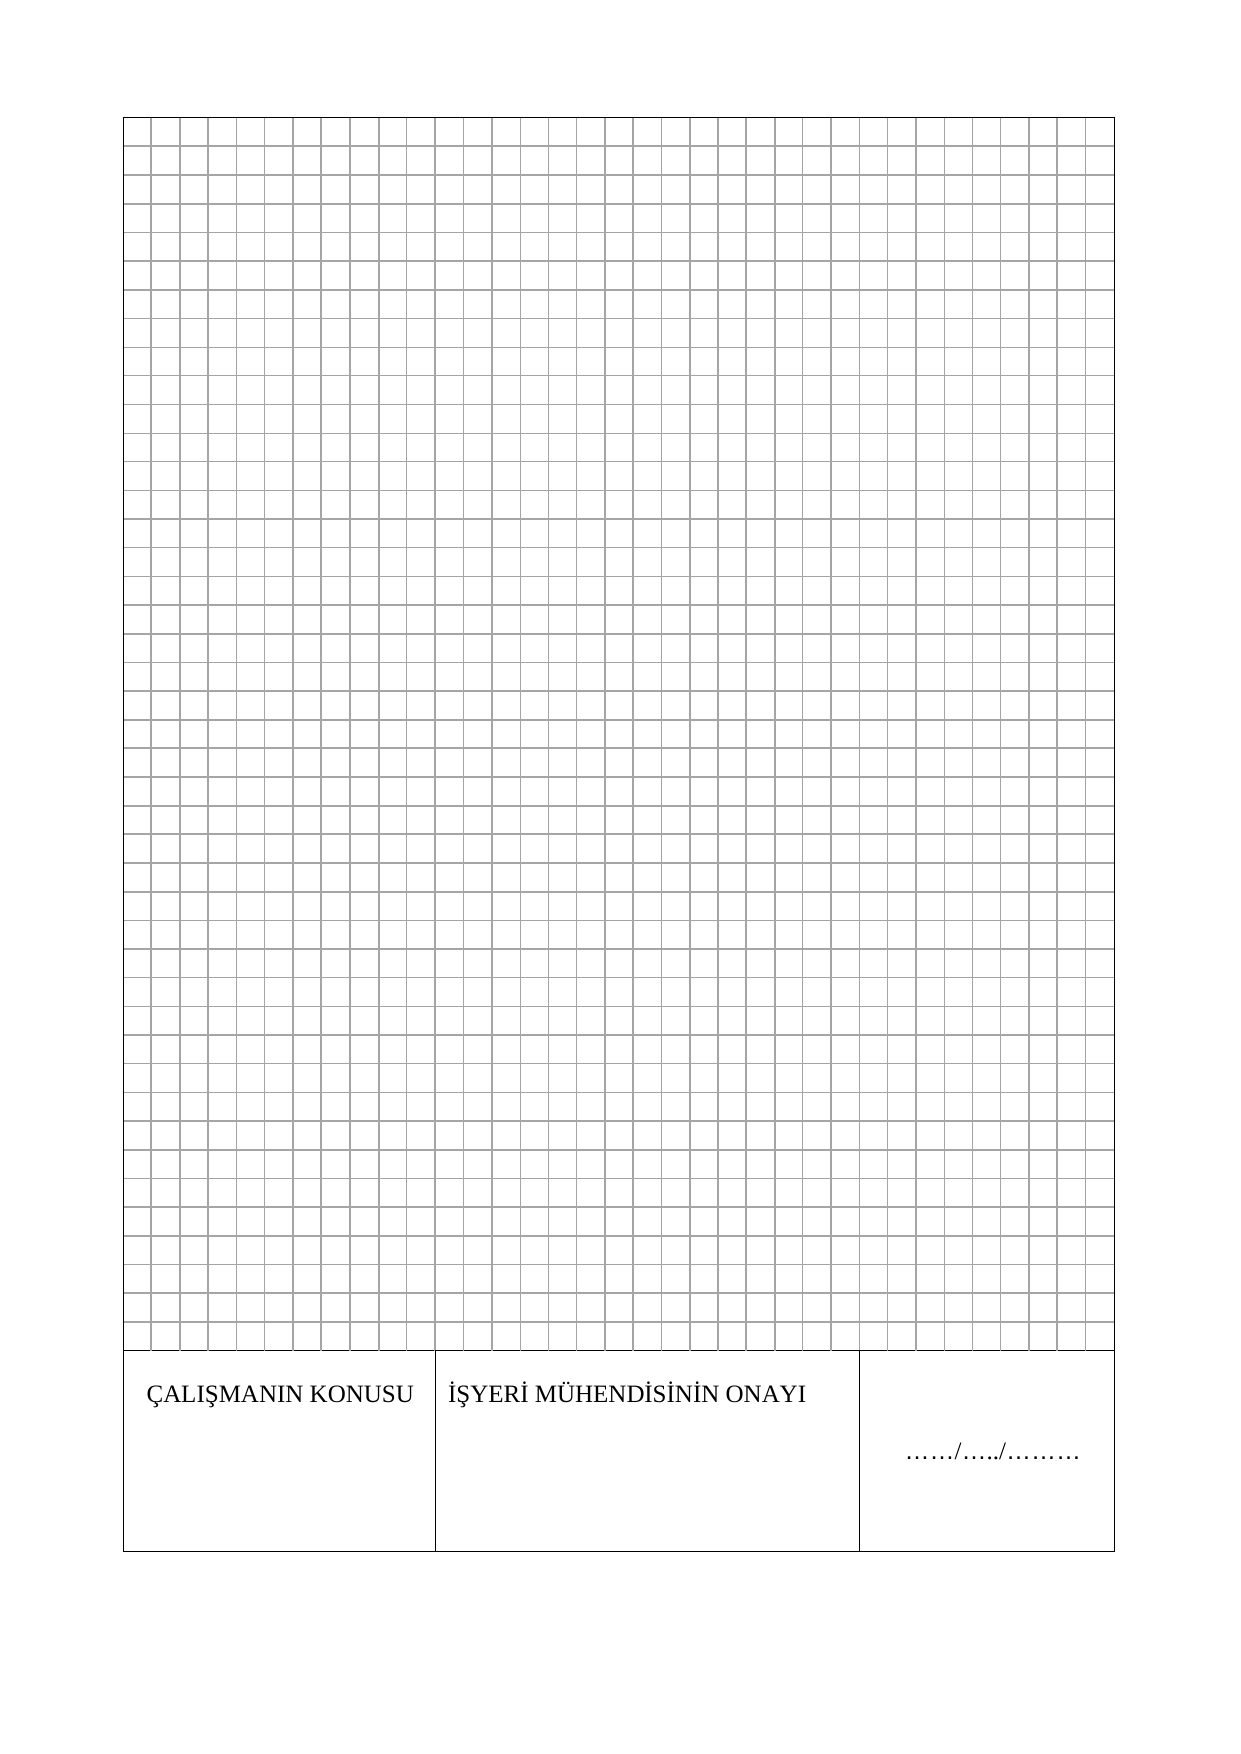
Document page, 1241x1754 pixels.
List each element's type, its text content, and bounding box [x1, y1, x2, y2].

table_cell [1001, 1208, 1028, 1235]
table_cell [719, 1208, 745, 1235]
table_cell [1030, 233, 1056, 260]
table_cell [549, 1237, 576, 1264]
table_cell [436, 434, 463, 461]
table_cell [691, 1179, 717, 1206]
table_cell [521, 548, 548, 576]
table_cell [1030, 807, 1056, 833]
table_cell [549, 577, 576, 604]
table_cell [945, 491, 972, 518]
table_cell [1030, 1237, 1056, 1264]
table_cell [351, 921, 378, 948]
table_cell [152, 233, 179, 260]
table_cell [917, 749, 944, 776]
table_cell [1086, 893, 1114, 919]
table_cell [1086, 176, 1114, 203]
table_cell [209, 606, 236, 633]
table_cell [832, 864, 859, 891]
table_cell [803, 1323, 830, 1349]
table_cell [209, 1294, 236, 1321]
table_cell [124, 921, 150, 948]
table_cell [662, 376, 689, 403]
table_cell [1086, 233, 1114, 260]
table_cell [209, 1265, 236, 1292]
table_cell [634, 864, 661, 891]
table_cell [436, 663, 463, 690]
table_cell [860, 921, 887, 948]
table_cell [521, 978, 548, 1006]
table_cell [493, 893, 520, 919]
table_cell [888, 1208, 915, 1235]
table_cell [407, 864, 434, 891]
table_cell [380, 548, 406, 576]
table_cell [351, 348, 378, 375]
table_cell [1058, 606, 1085, 633]
table_cell [322, 376, 349, 403]
table_cell [322, 778, 349, 805]
table_cell [322, 1064, 349, 1092]
table_cell [265, 1064, 292, 1092]
table_cell [181, 978, 207, 1006]
table_cell [719, 376, 745, 403]
table_cell [209, 491, 236, 518]
table_cell [124, 577, 150, 604]
table_cell [860, 893, 887, 919]
table_cell [1030, 1179, 1056, 1206]
table_cell [322, 1323, 349, 1349]
table_cell [860, 1265, 887, 1292]
table_cell [973, 176, 1000, 203]
table_cell [832, 1122, 859, 1149]
table_cell [691, 147, 717, 174]
table_cell [464, 1036, 491, 1063]
table_cell [860, 1007, 887, 1034]
table_cell [407, 319, 434, 346]
table_header [691, 118, 717, 145]
table_cell [634, 405, 661, 432]
table_cell [436, 749, 463, 776]
table_cell [691, 1208, 717, 1235]
table_cell [945, 749, 972, 776]
table_cell [407, 1179, 434, 1206]
table_cell [634, 1122, 661, 1149]
table_cell [294, 1237, 320, 1264]
table_cell [380, 749, 406, 776]
table_cell [351, 520, 378, 547]
table_cell [803, 577, 830, 604]
table_cell [124, 1237, 150, 1264]
table_cell [181, 1122, 207, 1149]
table_cell [1058, 1036, 1085, 1063]
table_cell [549, 1007, 576, 1034]
table_cell [917, 1007, 944, 1034]
table_cell [493, 520, 520, 547]
table_cell [407, 176, 434, 203]
table_cell [351, 1294, 378, 1321]
table_cell [888, 606, 915, 633]
table_cell [662, 692, 689, 719]
table_cell [776, 663, 802, 690]
table_cell [803, 1237, 830, 1264]
table_cell [719, 205, 745, 231]
table_cell [1030, 950, 1056, 977]
table_cell [1058, 778, 1085, 805]
table_cell [945, 921, 972, 948]
table_cell [493, 205, 520, 231]
table_cell [237, 893, 264, 919]
table_cell [719, 864, 745, 891]
table_cell [322, 1093, 349, 1120]
table_cell [719, 950, 745, 977]
table_cell [634, 1007, 661, 1034]
table_cell [1058, 262, 1085, 289]
table_cell [577, 749, 604, 776]
table_cell [634, 176, 661, 203]
table_cell [124, 548, 150, 576]
table_cell [577, 577, 604, 604]
table_cell [888, 807, 915, 833]
table_cell [606, 1294, 632, 1321]
table_cell [662, 1036, 689, 1063]
table_cell [747, 635, 774, 662]
table_cell [464, 1237, 491, 1264]
table_cell [351, 262, 378, 289]
table_cell [719, 1122, 745, 1149]
table_cell [917, 778, 944, 805]
table_cell [1086, 462, 1114, 489]
table_cell [747, 348, 774, 375]
table_cell [1030, 978, 1056, 1006]
table_cell [351, 893, 378, 919]
table_cell [549, 520, 576, 547]
table_cell [436, 1093, 463, 1120]
table_cell [945, 893, 972, 919]
table_cell [237, 778, 264, 805]
table_cell [776, 807, 802, 833]
table_cell [973, 577, 1000, 604]
table_cell [351, 864, 378, 891]
table_cell [436, 978, 463, 1006]
table_cell [973, 348, 1000, 375]
table_cell [294, 233, 320, 260]
table_cell [265, 692, 292, 719]
table_cell [917, 491, 944, 518]
table_cell [493, 778, 520, 805]
table_cell [1058, 577, 1085, 604]
table_cell [209, 262, 236, 289]
table_cell [860, 205, 887, 231]
table_cell [181, 1064, 207, 1092]
table_cell [237, 1179, 264, 1206]
table_cell [436, 893, 463, 919]
table_cell [577, 1294, 604, 1321]
table_cell [407, 663, 434, 690]
table_cell [634, 147, 661, 174]
table_cell [351, 233, 378, 260]
table_cell [691, 663, 717, 690]
table_cell [521, 721, 548, 747]
table_cell [662, 548, 689, 576]
table_cell [606, 893, 632, 919]
table_cell [181, 921, 207, 948]
table_cell [209, 835, 236, 862]
table_cell [237, 1208, 264, 1235]
table_cell [606, 1265, 632, 1292]
table_cell [380, 692, 406, 719]
table_cell [1030, 577, 1056, 604]
table_cell [237, 176, 264, 203]
table_cell [803, 1294, 830, 1321]
table_cell [860, 1151, 887, 1178]
table_cell [832, 721, 859, 747]
table_cell [549, 348, 576, 375]
table_cell [662, 577, 689, 604]
table_cell [634, 663, 661, 690]
table_cell [803, 864, 830, 891]
table_cell [719, 262, 745, 289]
table_cell [436, 491, 463, 518]
table_cell [464, 1265, 491, 1292]
table_cell [1001, 462, 1028, 489]
table_cell [124, 893, 150, 919]
table_cell [945, 291, 972, 317]
table_cell [521, 893, 548, 919]
table_cell [493, 1294, 520, 1321]
table_cell [634, 978, 661, 1006]
table_cell [464, 548, 491, 576]
table_cell [380, 835, 406, 862]
table_cell [606, 262, 632, 289]
table_cell [917, 1151, 944, 1178]
table_cell [917, 1265, 944, 1292]
table_cell [237, 205, 264, 231]
table_cell [322, 1122, 349, 1149]
table_cell [521, 1237, 548, 1264]
table_cell [294, 921, 320, 948]
table_cell [549, 1208, 576, 1235]
table_cell [322, 520, 349, 547]
table_cell [606, 1179, 632, 1206]
table_cell [860, 1093, 887, 1120]
table_cell [237, 1007, 264, 1034]
table_cell [152, 376, 179, 403]
table_cell [662, 749, 689, 776]
table_cell [888, 950, 915, 977]
table_cell [776, 319, 802, 346]
table_cell [577, 405, 604, 432]
table_cell [1030, 434, 1056, 461]
table_cell [209, 348, 236, 375]
table_cell [549, 778, 576, 805]
table_cell [606, 721, 632, 747]
table_header [493, 118, 520, 145]
table_cell [407, 1294, 434, 1321]
table_cell [860, 807, 887, 833]
table_cell [776, 405, 802, 432]
table_cell [1058, 348, 1085, 375]
table_cell [662, 405, 689, 432]
table_cell [945, 1265, 972, 1292]
table_cell [662, 319, 689, 346]
table_cell [691, 835, 717, 862]
table_cell [719, 434, 745, 461]
table_cell [945, 692, 972, 719]
table_cell [380, 319, 406, 346]
table_cell [181, 606, 207, 633]
table_cell [237, 577, 264, 604]
table_cell [776, 462, 802, 489]
table_cell [917, 893, 944, 919]
table_cell [124, 319, 150, 346]
table_cell [606, 1323, 632, 1349]
table_cell [945, 1179, 972, 1206]
table_cell [606, 548, 632, 576]
table_cell [973, 606, 1000, 633]
table_cell [860, 663, 887, 690]
table_cell [1058, 405, 1085, 432]
table_cell [436, 1237, 463, 1264]
table_cell [832, 692, 859, 719]
table_cell [691, 1151, 717, 1178]
table_cell [973, 663, 1000, 690]
table_cell [294, 262, 320, 289]
table_cell [577, 950, 604, 977]
table_cell [776, 548, 802, 576]
table_cell [747, 520, 774, 547]
table_cell [493, 1179, 520, 1206]
table_cell [237, 663, 264, 690]
table_cell [747, 1179, 774, 1206]
table_cell [832, 835, 859, 862]
table_cell [832, 1323, 859, 1349]
table_cell [832, 491, 859, 518]
table_cell [719, 663, 745, 690]
table_cell [634, 577, 661, 604]
table_cell [1001, 1064, 1028, 1092]
table_cell [152, 1036, 179, 1063]
table_cell [521, 921, 548, 948]
table_cell [464, 835, 491, 862]
table_cell [577, 978, 604, 1006]
table_cell [662, 893, 689, 919]
table_header [322, 118, 349, 145]
table_cell [832, 749, 859, 776]
table_cell [521, 1093, 548, 1120]
table_cell [1030, 376, 1056, 403]
table_cell [917, 462, 944, 489]
table_cell [662, 1093, 689, 1120]
table_cell [181, 807, 207, 833]
table_cell [776, 1151, 802, 1178]
table_cell [521, 491, 548, 518]
table_cell [351, 548, 378, 576]
table_cell [888, 520, 915, 547]
table_cell [407, 577, 434, 604]
table_cell [691, 462, 717, 489]
table_cell [407, 1151, 434, 1178]
table_cell [747, 291, 774, 317]
table_cell [803, 291, 830, 317]
table_cell [747, 1036, 774, 1063]
table_header [747, 118, 774, 145]
table_cell [945, 950, 972, 977]
table_cell [436, 205, 463, 231]
table_cell [407, 405, 434, 432]
table_cell [803, 233, 830, 260]
table_cell [124, 1122, 150, 1149]
table_cell [464, 205, 491, 231]
table_cell [747, 548, 774, 576]
table_cell [973, 1294, 1000, 1321]
table_cell [521, 864, 548, 891]
table_cell [1030, 1036, 1056, 1063]
table_cell [719, 1007, 745, 1034]
table_cell [973, 978, 1000, 1006]
table_cell [322, 348, 349, 375]
table_cell [521, 1208, 548, 1235]
table_cell [719, 147, 745, 174]
table_cell [380, 1064, 406, 1092]
table_cell [521, 405, 548, 432]
table_cell [351, 835, 378, 862]
table_cell [634, 835, 661, 862]
table_cell [606, 291, 632, 317]
table_cell [888, 1122, 915, 1149]
table_cell [351, 807, 378, 833]
table_cell [294, 864, 320, 891]
table_cell [380, 663, 406, 690]
table_cell [803, 348, 830, 375]
table_cell [265, 319, 292, 346]
table_cell [152, 1323, 179, 1349]
table_cell [776, 893, 802, 919]
table_cell [860, 778, 887, 805]
table_cell [209, 950, 236, 977]
table_cell [209, 807, 236, 833]
table_cell [237, 692, 264, 719]
table_cell [152, 147, 179, 174]
table_cell [973, 893, 1000, 919]
table_cell [521, 749, 548, 776]
table_cell [662, 864, 689, 891]
table_cell [265, 921, 292, 948]
table_cell [209, 205, 236, 231]
table_cell [351, 1007, 378, 1034]
table_cell [577, 1036, 604, 1063]
table_cell [1058, 1265, 1085, 1292]
table_cell [888, 835, 915, 862]
table_cell [917, 835, 944, 862]
table_cell [917, 1093, 944, 1120]
table_cell [351, 635, 378, 662]
table_cell [265, 548, 292, 576]
table_header [917, 118, 944, 145]
table_cell [464, 1179, 491, 1206]
table_cell [1001, 233, 1028, 260]
table_cell [662, 1323, 689, 1349]
table_cell [493, 1036, 520, 1063]
table_cell [803, 835, 830, 862]
table_cell [1001, 807, 1028, 833]
table_cell [294, 348, 320, 375]
table_cell [209, 721, 236, 747]
table_cell [832, 1294, 859, 1321]
table_cell [634, 921, 661, 948]
table_cell [152, 807, 179, 833]
table_cell [181, 1007, 207, 1034]
table_cell [776, 978, 802, 1006]
table_cell [662, 491, 689, 518]
table_cell [322, 835, 349, 862]
table_cell [237, 520, 264, 547]
table_cell [407, 692, 434, 719]
table_cell [1086, 548, 1114, 576]
table_cell [719, 921, 745, 948]
table_cell [294, 1064, 320, 1092]
table_cell [662, 176, 689, 203]
table_cell [945, 520, 972, 547]
table_cell [549, 1093, 576, 1120]
table_cell [464, 864, 491, 891]
table_cell [294, 176, 320, 203]
table_cell [436, 1323, 463, 1349]
table_cell [237, 434, 264, 461]
table_cell [803, 1122, 830, 1149]
table_cell [860, 462, 887, 489]
table_cell [832, 291, 859, 317]
table_cell [265, 749, 292, 776]
table_cell [265, 1237, 292, 1264]
table_cell [662, 462, 689, 489]
table_cell [265, 1208, 292, 1235]
table_cell [464, 520, 491, 547]
table_cell [1001, 376, 1028, 403]
table_cell [265, 864, 292, 891]
table_cell [322, 1237, 349, 1264]
table_cell [436, 1179, 463, 1206]
table_cell [209, 548, 236, 576]
table_cell [888, 348, 915, 375]
table_cell [888, 1064, 915, 1092]
table_cell [265, 1294, 292, 1321]
table_cell [662, 1294, 689, 1321]
table_cell [606, 1237, 632, 1264]
table_cell [322, 1294, 349, 1321]
table_cell [436, 921, 463, 948]
table_cell [747, 978, 774, 1006]
table_cell [1030, 921, 1056, 948]
table_cell [917, 721, 944, 747]
table_cell [691, 1323, 717, 1349]
table_cell [860, 635, 887, 662]
table_cell [973, 635, 1000, 662]
table_cell [917, 1064, 944, 1092]
table_cell [294, 205, 320, 231]
table_cell [691, 548, 717, 576]
table_cell [209, 749, 236, 776]
table_header [237, 118, 264, 145]
table_cell [265, 663, 292, 690]
table_cell [606, 778, 632, 805]
table_cell [380, 807, 406, 833]
table_cell [832, 376, 859, 403]
table_cell [832, 1093, 859, 1120]
table_cell [351, 577, 378, 604]
table_cell [747, 1064, 774, 1092]
table_cell [634, 1237, 661, 1264]
table_cell [152, 721, 179, 747]
table_cell [945, 577, 972, 604]
table_cell [209, 1208, 236, 1235]
table_cell [436, 835, 463, 862]
table_cell [719, 1093, 745, 1120]
table_cell [124, 1265, 150, 1292]
table_cell [917, 348, 944, 375]
table_cell [1030, 1064, 1056, 1092]
table_cell [1058, 520, 1085, 547]
table_cell [152, 291, 179, 317]
table_cell [209, 577, 236, 604]
table_cell [124, 721, 150, 747]
table_cell [1058, 176, 1085, 203]
table_cell [973, 548, 1000, 576]
table_cell [945, 835, 972, 862]
table_cell [719, 1151, 745, 1178]
table_cell [1001, 520, 1028, 547]
table_cell [803, 1007, 830, 1034]
table_cell [237, 807, 264, 833]
table_cell [691, 1294, 717, 1321]
table_cell [322, 291, 349, 317]
table_cell [237, 835, 264, 862]
table_cell [917, 520, 944, 547]
table_cell [493, 319, 520, 346]
table_cell [776, 1179, 802, 1206]
table_cell [776, 1294, 802, 1321]
table_cell [521, 577, 548, 604]
table_cell [464, 978, 491, 1006]
table_cell [549, 606, 576, 633]
table_cell [803, 176, 830, 203]
table_cell [888, 1093, 915, 1120]
table_cell [776, 1064, 802, 1092]
table_cell [294, 1036, 320, 1063]
table_cell [917, 434, 944, 461]
table_cell [860, 548, 887, 576]
table_cell [1001, 921, 1028, 948]
table_cell [803, 778, 830, 805]
table_cell [209, 1179, 236, 1206]
table_cell [917, 147, 944, 174]
table_cell [747, 376, 774, 403]
table_cell [294, 692, 320, 719]
table_cell [888, 749, 915, 776]
table_cell [209, 1237, 236, 1264]
table_cell [521, 807, 548, 833]
table_cell [1001, 291, 1028, 317]
table_cell [662, 1265, 689, 1292]
table_cell [719, 1064, 745, 1092]
table_header [124, 118, 150, 145]
table_cell [493, 749, 520, 776]
table_cell [493, 291, 520, 317]
table_cell [1086, 1064, 1114, 1092]
table_cell [493, 577, 520, 604]
table_cell [803, 205, 830, 231]
table_cell [294, 520, 320, 547]
table_cell [776, 835, 802, 862]
table_cell [776, 491, 802, 518]
table_cell [803, 749, 830, 776]
table_cell [407, 1064, 434, 1092]
table_cell [776, 348, 802, 375]
table_cell [464, 807, 491, 833]
table_cell [152, 205, 179, 231]
table_cell [152, 1122, 179, 1149]
table_cell [662, 233, 689, 260]
table_header [209, 118, 236, 145]
table_cell [691, 262, 717, 289]
table_cell [662, 348, 689, 375]
table_cell [803, 1064, 830, 1092]
table_header [662, 118, 689, 145]
table_header [436, 118, 463, 145]
table_cell [464, 577, 491, 604]
table_cell [747, 491, 774, 518]
table_cell [577, 921, 604, 948]
table_cell [464, 778, 491, 805]
table_cell [493, 405, 520, 432]
table_cell [945, 1237, 972, 1264]
table_cell [181, 1179, 207, 1206]
table_header [181, 118, 207, 145]
table_cell [380, 434, 406, 461]
table_cell [407, 606, 434, 633]
table_cell [322, 807, 349, 833]
table_cell [1001, 1294, 1028, 1321]
table_cell [265, 635, 292, 662]
table_cell [322, 749, 349, 776]
table_cell [237, 1265, 264, 1292]
table_cell [776, 147, 802, 174]
table_cell [606, 147, 632, 174]
table_cell [691, 205, 717, 231]
table_cell [152, 778, 179, 805]
table_cell [380, 893, 406, 919]
table_cell [294, 663, 320, 690]
table_cell [973, 319, 1000, 346]
table_cell [549, 950, 576, 977]
table_cell [265, 176, 292, 203]
table_cell [521, 1007, 548, 1034]
table_cell [691, 376, 717, 403]
table_cell [351, 405, 378, 432]
table_cell [719, 348, 745, 375]
table_cell [436, 147, 463, 174]
table_cell [1030, 291, 1056, 317]
table_cell [181, 663, 207, 690]
table_cell [691, 950, 717, 977]
table_cell [124, 462, 150, 489]
table_header [606, 118, 632, 145]
table_cell [209, 291, 236, 317]
table_cell [776, 376, 802, 403]
table_cell [1001, 1122, 1028, 1149]
table_cell [691, 348, 717, 375]
table_cell [436, 405, 463, 432]
table_cell [888, 462, 915, 489]
table_cell [265, 376, 292, 403]
table_cell [152, 491, 179, 518]
table_cell [606, 635, 632, 662]
table_cell [380, 1122, 406, 1149]
table_cell [719, 319, 745, 346]
table_cell [464, 291, 491, 317]
table_cell [747, 1208, 774, 1235]
table_cell [1030, 262, 1056, 289]
table_cell [860, 1179, 887, 1206]
table_cell [322, 233, 349, 260]
table_cell [606, 950, 632, 977]
table_cell [606, 1208, 632, 1235]
table_cell [832, 233, 859, 260]
table_cell [380, 233, 406, 260]
table_cell [436, 864, 463, 891]
table_header [803, 118, 830, 145]
table_cell [464, 1122, 491, 1149]
table_cell [265, 978, 292, 1006]
table_cell [124, 864, 150, 891]
table_cell [152, 1179, 179, 1206]
table_cell [521, 262, 548, 289]
table_cell [181, 491, 207, 518]
table_cell [237, 233, 264, 260]
table_cell [322, 950, 349, 977]
table_cell [464, 950, 491, 977]
table_cell [634, 1064, 661, 1092]
table_cell [493, 950, 520, 977]
table_cell [1058, 233, 1085, 260]
table_cell [124, 262, 150, 289]
table_cell [776, 692, 802, 719]
table_cell [832, 950, 859, 977]
table_cell [294, 376, 320, 403]
table_cell [181, 262, 207, 289]
table_cell [606, 1122, 632, 1149]
table_cell [860, 950, 887, 977]
table_cell [124, 635, 150, 662]
table_cell [209, 1323, 236, 1349]
table_cell [1001, 1007, 1028, 1034]
table_cell [973, 376, 1000, 403]
table_cell [322, 635, 349, 662]
table_cell [691, 921, 717, 948]
table_cell [691, 577, 717, 604]
table_cell [747, 1265, 774, 1292]
table_cell [973, 692, 1000, 719]
table_cell [407, 291, 434, 317]
table_cell [493, 1265, 520, 1292]
table_cell [380, 950, 406, 977]
table_cell [634, 1036, 661, 1063]
table_cell [1001, 893, 1028, 919]
table_cell [152, 606, 179, 633]
table_cell [1086, 635, 1114, 662]
table_cell [832, 147, 859, 174]
table_cell [832, 205, 859, 231]
table_cell [549, 1036, 576, 1063]
table_cell [351, 1036, 378, 1063]
table_cell [776, 606, 802, 633]
table_cell [464, 319, 491, 346]
table_cell [606, 663, 632, 690]
table_cell [577, 376, 604, 403]
table_cell [803, 1265, 830, 1292]
table_cell [917, 807, 944, 833]
table_cell [436, 635, 463, 662]
table_cell [832, 1179, 859, 1206]
table_cell [380, 864, 406, 891]
table_cell [945, 606, 972, 633]
table_cell [634, 1265, 661, 1292]
table_cell [973, 1007, 1000, 1034]
table_cell [464, 376, 491, 403]
table_cell [945, 1294, 972, 1321]
table_cell [606, 348, 632, 375]
table_header [973, 118, 1000, 145]
table_cell [294, 1294, 320, 1321]
table_cell [521, 950, 548, 977]
table_cell [521, 233, 548, 260]
table_cell [1086, 1237, 1114, 1264]
table_cell [294, 1323, 320, 1349]
table_cell [1058, 1208, 1085, 1235]
table_cell [634, 606, 661, 633]
table_cell [1058, 692, 1085, 719]
table_cell [606, 749, 632, 776]
table_cell [181, 291, 207, 317]
table_cell [945, 233, 972, 260]
table_cell [776, 1007, 802, 1034]
table_cell [747, 893, 774, 919]
table_cell [1030, 864, 1056, 891]
table_cell [322, 405, 349, 432]
table_cell [322, 548, 349, 576]
table_cell [606, 520, 632, 547]
table_cell [493, 663, 520, 690]
table_cell [662, 262, 689, 289]
table_cell [1058, 663, 1085, 690]
table_cell [917, 291, 944, 317]
table_cell [152, 692, 179, 719]
table_cell [181, 319, 207, 346]
table_cell [832, 1208, 859, 1235]
table_cell [1058, 950, 1085, 977]
table_cell [209, 520, 236, 547]
table_cell [294, 291, 320, 317]
table_cell [1058, 1064, 1085, 1092]
table_cell [634, 262, 661, 289]
table_cell [888, 1265, 915, 1292]
table_cell [860, 1208, 887, 1235]
table_cell [776, 520, 802, 547]
table_cell [521, 1122, 548, 1149]
table_cell [634, 692, 661, 719]
table_cell [1086, 1208, 1114, 1235]
table_cell [634, 462, 661, 489]
table_cell [521, 606, 548, 633]
table_cell [719, 1265, 745, 1292]
table_cell [606, 462, 632, 489]
table_cell [917, 577, 944, 604]
table_cell [662, 1007, 689, 1034]
table_cell [973, 1265, 1000, 1292]
table_cell [152, 577, 179, 604]
table_cell [719, 1323, 745, 1349]
table_cell [1030, 176, 1056, 203]
table_cell [237, 262, 264, 289]
table_cell [1001, 778, 1028, 805]
table_cell [464, 1064, 491, 1092]
table_cell [436, 692, 463, 719]
table_cell [803, 405, 830, 432]
table_cell [691, 721, 717, 747]
table_cell [436, 1294, 463, 1321]
table_cell [436, 319, 463, 346]
table_cell [464, 1151, 491, 1178]
table_cell [493, 692, 520, 719]
table_cell [747, 692, 774, 719]
table_cell [888, 577, 915, 604]
table_cell [294, 835, 320, 862]
table_cell [803, 663, 830, 690]
table_cell [860, 692, 887, 719]
table_cell [917, 319, 944, 346]
table_cell [152, 348, 179, 375]
table_cell [209, 405, 236, 432]
table_cell [803, 520, 830, 547]
table_cell [1086, 921, 1114, 948]
table_cell [265, 1093, 292, 1120]
table_cell [181, 376, 207, 403]
table_cell [407, 921, 434, 948]
table_cell [1030, 1007, 1056, 1034]
table_cell [1058, 1093, 1085, 1120]
table_cell [209, 635, 236, 662]
table_cell [1001, 635, 1028, 662]
table_cell [917, 606, 944, 633]
table_cell [407, 462, 434, 489]
table_cell [124, 692, 150, 719]
table_cell [407, 205, 434, 231]
table_cell [124, 835, 150, 862]
table_cell [209, 1122, 236, 1149]
table_cell [803, 692, 830, 719]
table_cell [521, 835, 548, 862]
table_cell [888, 319, 915, 346]
table_cell [549, 1122, 576, 1149]
table_cell [549, 319, 576, 346]
table_cell [691, 176, 717, 203]
table_cell [1086, 348, 1114, 375]
table_cell [124, 147, 150, 174]
table_cell [1086, 950, 1114, 977]
table_cell [493, 606, 520, 633]
table_cell [407, 1237, 434, 1264]
table_cell [152, 319, 179, 346]
table_cell [747, 864, 774, 891]
table_cell [407, 520, 434, 547]
table_cell [577, 606, 604, 633]
table_cell [380, 635, 406, 662]
table_cell [1030, 635, 1056, 662]
table_cell [407, 1036, 434, 1063]
table_cell [351, 749, 378, 776]
table_cell [747, 1122, 774, 1149]
table_cell [662, 1179, 689, 1206]
table_cell [124, 348, 150, 375]
table_cell [549, 291, 576, 317]
table_cell [747, 1007, 774, 1034]
table_cell [322, 147, 349, 174]
table_cell [380, 405, 406, 432]
table_cell [888, 778, 915, 805]
table_cell [322, 1265, 349, 1292]
table_cell [1001, 1093, 1028, 1120]
table_cell [1001, 262, 1028, 289]
table_cell [832, 663, 859, 690]
table_cell [265, 205, 292, 231]
table_cell [662, 1208, 689, 1235]
table_cell [945, 1093, 972, 1120]
table_cell [832, 893, 859, 919]
table_cell [407, 635, 434, 662]
table_cell [973, 291, 1000, 317]
table_cell [436, 1208, 463, 1235]
table_cell [493, 1237, 520, 1264]
table_cell [888, 864, 915, 891]
table_cell [662, 950, 689, 977]
table_cell [124, 950, 150, 977]
table_cell [209, 864, 236, 891]
table_cell [493, 1208, 520, 1235]
table_cell [634, 520, 661, 547]
table_cell [1030, 462, 1056, 489]
table_cell [237, 1323, 264, 1349]
table_cell [691, 807, 717, 833]
table_cell [888, 491, 915, 518]
table_cell [1001, 577, 1028, 604]
table_cell [237, 1151, 264, 1178]
table_cell [747, 577, 774, 604]
table_cell [606, 1064, 632, 1092]
table_cell [521, 1323, 548, 1349]
table_cell [1030, 1208, 1056, 1235]
table_cell [945, 1036, 972, 1063]
table_cell [973, 749, 1000, 776]
table_cell [181, 434, 207, 461]
table_cell [351, 147, 378, 174]
table_cell [1086, 405, 1114, 432]
table_cell [973, 721, 1000, 747]
table_cell [407, 1122, 434, 1149]
table_cell [294, 635, 320, 662]
table_header [294, 118, 320, 145]
table_cell [973, 520, 1000, 547]
table_cell [577, 520, 604, 547]
table_cell [973, 262, 1000, 289]
table_cell [606, 205, 632, 231]
table_cell [832, 1151, 859, 1178]
table_cell [1058, 864, 1085, 891]
table_cell [237, 921, 264, 948]
table_cell [407, 835, 434, 862]
table_cell [1001, 692, 1028, 719]
table_cell [265, 262, 292, 289]
table_cell [860, 835, 887, 862]
table_cell [945, 205, 972, 231]
table_cell [1086, 1093, 1114, 1120]
table_cell [662, 778, 689, 805]
table_cell [436, 950, 463, 977]
table_cell [322, 434, 349, 461]
table_cell [577, 1064, 604, 1092]
table_cell [265, 1007, 292, 1034]
table_cell [606, 176, 632, 203]
table_cell [181, 692, 207, 719]
table_cell [380, 1007, 406, 1034]
table_cell [380, 1208, 406, 1235]
table_cell [776, 434, 802, 461]
table_cell [407, 1208, 434, 1235]
table_cell [606, 835, 632, 862]
table_cell [380, 1294, 406, 1321]
table_cell [294, 1007, 320, 1034]
table_cell [973, 864, 1000, 891]
table_cell [294, 405, 320, 432]
table_cell [888, 692, 915, 719]
table_cell [407, 978, 434, 1006]
table_cell [380, 491, 406, 518]
table_cell [1058, 921, 1085, 948]
table_cell [662, 291, 689, 317]
table_cell [464, 405, 491, 432]
table_cell [973, 1179, 1000, 1206]
table_cell [1001, 348, 1028, 375]
table_cell [464, 1208, 491, 1235]
table_header [351, 118, 378, 145]
table_cell [719, 1179, 745, 1206]
table_cell [493, 262, 520, 289]
table_cell [493, 721, 520, 747]
table_cell [860, 577, 887, 604]
table_cell [1058, 635, 1085, 662]
table_cell [407, 893, 434, 919]
table_cell [549, 1064, 576, 1092]
table_cell [606, 491, 632, 518]
table_cell [719, 1036, 745, 1063]
table_cell [719, 577, 745, 604]
table_cell [1030, 548, 1056, 576]
table_cell [549, 491, 576, 518]
table_cell [662, 921, 689, 948]
table_cell [860, 1294, 887, 1321]
table_cell [634, 548, 661, 576]
table_cell [237, 548, 264, 576]
table_cell [209, 663, 236, 690]
table_cell [945, 147, 972, 174]
table_header [1001, 118, 1028, 145]
table_cell [521, 663, 548, 690]
table_cell [577, 348, 604, 375]
table_cell [606, 807, 632, 833]
table_cell [662, 434, 689, 461]
table_cell [860, 978, 887, 1006]
table_cell [747, 663, 774, 690]
table_cell [380, 147, 406, 174]
table_cell [1001, 1323, 1028, 1349]
table_cell [945, 434, 972, 461]
table_cell [577, 1265, 604, 1292]
table_cell [493, 491, 520, 518]
table_cell [181, 548, 207, 576]
table_cell [1086, 1265, 1114, 1292]
table_cell [634, 491, 661, 518]
table_cell [436, 1064, 463, 1092]
table_cell [436, 291, 463, 317]
table_cell [351, 1151, 378, 1178]
table_cell [747, 835, 774, 862]
table_cell [265, 462, 292, 489]
table_cell [181, 233, 207, 260]
table_cell [776, 778, 802, 805]
table_header [464, 118, 491, 145]
table_cell [1058, 1007, 1085, 1034]
table_cell [322, 692, 349, 719]
table_cell [634, 319, 661, 346]
table_cell [265, 1265, 292, 1292]
table_cell [521, 1265, 548, 1292]
table_cell [181, 1265, 207, 1292]
table_cell [747, 749, 774, 776]
table_cell [719, 749, 745, 776]
table_cell [577, 1208, 604, 1235]
table_cell [973, 950, 1000, 977]
table_cell [209, 978, 236, 1006]
table_cell [181, 749, 207, 776]
table_cell [181, 405, 207, 432]
table_cell [860, 1036, 887, 1063]
table_cell [634, 1323, 661, 1349]
table_cell [436, 577, 463, 604]
table_cell [181, 864, 207, 891]
table_cell [973, 778, 1000, 805]
table_cell [917, 1036, 944, 1063]
table_cell [634, 233, 661, 260]
table_cell [265, 950, 292, 977]
table_cell [351, 176, 378, 203]
table_cell [577, 1093, 604, 1120]
table_cell [351, 1179, 378, 1206]
table_cell [719, 176, 745, 203]
table_cell [124, 1093, 150, 1120]
table_cell [1086, 606, 1114, 633]
table_cell [294, 577, 320, 604]
table_cell [380, 262, 406, 289]
table_cell [1058, 1179, 1085, 1206]
table_cell [832, 606, 859, 633]
table_cell [888, 1323, 915, 1349]
table_cell [1058, 462, 1085, 489]
table_cell [1086, 1323, 1114, 1349]
table_cell [803, 978, 830, 1006]
table_cell [237, 1237, 264, 1264]
table_cell [1086, 721, 1114, 747]
table_cell [888, 1007, 915, 1034]
table_cell [634, 778, 661, 805]
table_cell [436, 262, 463, 289]
table_cell [1001, 176, 1028, 203]
table_cell [917, 1294, 944, 1321]
table_cell ÇALIŞMANIN KONUSU [124, 1351, 435, 1551]
table_cell [493, 1093, 520, 1120]
table_cell [124, 520, 150, 547]
table_cell [888, 978, 915, 1006]
table_cell [237, 376, 264, 403]
table_cell [351, 1122, 378, 1149]
table_cell [662, 807, 689, 833]
table_cell [521, 348, 548, 375]
table_cell [152, 462, 179, 489]
table_cell [945, 462, 972, 489]
table_cell [181, 950, 207, 977]
table_cell [577, 491, 604, 518]
table_cell [1058, 205, 1085, 231]
table_cell [351, 1323, 378, 1349]
table_cell [945, 1151, 972, 1178]
table_cell [917, 205, 944, 231]
table_cell [691, 1265, 717, 1292]
table_cell [888, 1036, 915, 1063]
table_cell [436, 376, 463, 403]
table_cell [776, 233, 802, 260]
table_cell [152, 864, 179, 891]
table_cell [380, 348, 406, 375]
table_cell [1086, 291, 1114, 317]
table_cell [662, 721, 689, 747]
table_cell [407, 491, 434, 518]
table_cell [803, 1208, 830, 1235]
table_cell [181, 835, 207, 862]
table_cell [124, 1151, 150, 1178]
table_cell [549, 376, 576, 403]
table_cell [606, 864, 632, 891]
table_cell [888, 291, 915, 317]
table_cell [351, 376, 378, 403]
table_cell [973, 1151, 1000, 1178]
table_cell [124, 205, 150, 231]
table_cell [549, 262, 576, 289]
table_cell [549, 205, 576, 231]
table_cell [124, 606, 150, 633]
table_cell [1030, 606, 1056, 633]
table_cell [493, 548, 520, 576]
table_cell [464, 749, 491, 776]
table_cell [380, 1237, 406, 1264]
table_cell [181, 1237, 207, 1264]
table_cell [181, 1093, 207, 1120]
table_cell [577, 462, 604, 489]
table_cell [1030, 778, 1056, 805]
table_cell [945, 1064, 972, 1092]
table_cell [747, 262, 774, 289]
table_cell [945, 1323, 972, 1349]
table_cell [493, 233, 520, 260]
table_cell [322, 491, 349, 518]
table_cell [747, 462, 774, 489]
table_cell [776, 1036, 802, 1063]
table_cell [888, 548, 915, 576]
table_cell [265, 434, 292, 461]
table_cell [152, 921, 179, 948]
table_cell [1058, 548, 1085, 576]
table_cell [803, 893, 830, 919]
table_cell [294, 1151, 320, 1178]
table_cell [436, 807, 463, 833]
table_cell [747, 147, 774, 174]
table_cell [294, 434, 320, 461]
table_cell [973, 921, 1000, 948]
table_cell [549, 807, 576, 833]
table_cell [832, 176, 859, 203]
table_cell [1058, 319, 1085, 346]
table_cell [407, 376, 434, 403]
table_cell [237, 405, 264, 432]
table_cell [747, 950, 774, 977]
table_cell [181, 205, 207, 231]
table_cell [351, 1208, 378, 1235]
table_cell [265, 291, 292, 317]
table_cell [719, 635, 745, 662]
table_cell [606, 233, 632, 260]
table_cell [181, 1208, 207, 1235]
table_cell [322, 205, 349, 231]
table_cell [1001, 978, 1028, 1006]
table_cell [521, 1151, 548, 1178]
table_cell [464, 692, 491, 719]
table_cell [549, 749, 576, 776]
table_cell [662, 520, 689, 547]
table_cell [1058, 1151, 1085, 1178]
table_cell [265, 606, 292, 633]
table_cell [1030, 893, 1056, 919]
table_cell [776, 1208, 802, 1235]
table_cell [152, 1093, 179, 1120]
table_cell [719, 1237, 745, 1264]
table_cell [691, 1093, 717, 1120]
table_cell [1030, 1323, 1056, 1349]
table_cell [152, 749, 179, 776]
table_cell [1001, 1265, 1028, 1292]
table_cell [803, 721, 830, 747]
table_cell [1001, 434, 1028, 461]
table_cell [662, 635, 689, 662]
table_cell [294, 606, 320, 633]
table_cell [407, 548, 434, 576]
table_cell [181, 635, 207, 662]
table_cell [1086, 205, 1114, 231]
table_cell [1058, 1122, 1085, 1149]
table_cell [322, 462, 349, 489]
table_cell [1030, 348, 1056, 375]
table_cell [973, 147, 1000, 174]
table_cell [945, 405, 972, 432]
table_cell [209, 1093, 236, 1120]
table_cell [380, 721, 406, 747]
table_cell [776, 1093, 802, 1120]
table_cell [209, 692, 236, 719]
table_cell [577, 176, 604, 203]
table_cell [634, 635, 661, 662]
table_cell [1001, 147, 1028, 174]
table_cell [209, 434, 236, 461]
table_cell ……/…../……… [860, 1351, 1114, 1551]
table_cell [888, 262, 915, 289]
table_cell [265, 835, 292, 862]
table_cell [634, 893, 661, 919]
table_cell [380, 291, 406, 317]
table_cell [1001, 1237, 1028, 1264]
table_cell [124, 663, 150, 690]
table_cell [464, 434, 491, 461]
table_cell [181, 520, 207, 547]
table_cell [380, 778, 406, 805]
table_cell [1058, 1237, 1085, 1264]
table_cell [945, 262, 972, 289]
table_cell [917, 548, 944, 576]
table_cell [294, 721, 320, 747]
table_cell [803, 462, 830, 489]
table_header [634, 118, 661, 145]
table_cell [209, 893, 236, 919]
table_cell [1086, 434, 1114, 461]
table_cell [1030, 835, 1056, 862]
table_cell [265, 1323, 292, 1349]
table_cell [945, 548, 972, 576]
table_cell [265, 520, 292, 547]
table_cell [606, 921, 632, 948]
table_cell [124, 491, 150, 518]
table_cell [294, 893, 320, 919]
table_cell [265, 233, 292, 260]
table_cell [776, 262, 802, 289]
table_cell [1086, 1036, 1114, 1063]
table_cell [662, 205, 689, 231]
table_cell [549, 1179, 576, 1206]
table_cell [634, 807, 661, 833]
table_cell [945, 176, 972, 203]
table_cell [803, 147, 830, 174]
table_cell [322, 1208, 349, 1235]
table_cell [436, 1122, 463, 1149]
table_cell [152, 1265, 179, 1292]
table_cell [152, 635, 179, 662]
table_cell [181, 893, 207, 919]
table_cell [1058, 491, 1085, 518]
table_cell [124, 1007, 150, 1034]
table_cell [124, 1294, 150, 1321]
table_cell [860, 721, 887, 747]
table_cell [237, 319, 264, 346]
table_cell [832, 577, 859, 604]
table_cell [124, 807, 150, 833]
table_cell [1058, 807, 1085, 833]
table_cell [973, 491, 1000, 518]
table_cell [265, 807, 292, 833]
table_cell [521, 1179, 548, 1206]
table_cell [973, 233, 1000, 260]
table_cell [521, 434, 548, 461]
table_cell [152, 1151, 179, 1178]
table_cell [322, 978, 349, 1006]
table_cell [209, 778, 236, 805]
table_cell [776, 205, 802, 231]
table_cell [747, 606, 774, 633]
table_cell [634, 291, 661, 317]
table_cell [209, 147, 236, 174]
table_cell [152, 1007, 179, 1034]
table_cell [662, 606, 689, 633]
table_cell [917, 635, 944, 662]
table_cell [973, 1323, 1000, 1349]
table_cell [1001, 1036, 1028, 1063]
table_cell [1030, 1122, 1056, 1149]
table_cell [577, 1237, 604, 1264]
table_header [776, 118, 802, 145]
table_cell [436, 1036, 463, 1063]
table_cell [945, 978, 972, 1006]
table_cell [691, 291, 717, 317]
table_cell [294, 749, 320, 776]
table_cell [860, 319, 887, 346]
table_cell [1030, 1093, 1056, 1120]
table_cell [351, 692, 378, 719]
table_cell [237, 1122, 264, 1149]
table_cell [493, 1007, 520, 1034]
table_cell [351, 1265, 378, 1292]
table_cell [860, 405, 887, 432]
table_cell [747, 1151, 774, 1178]
table_cell [803, 921, 830, 948]
table_cell [407, 807, 434, 833]
table_cell [265, 1151, 292, 1178]
table_cell [124, 376, 150, 403]
table_cell [521, 176, 548, 203]
table_cell [832, 807, 859, 833]
table_cell [747, 921, 774, 948]
table_cell [351, 978, 378, 1006]
table_cell [464, 176, 491, 203]
table_cell [719, 462, 745, 489]
table_cell [776, 1323, 802, 1349]
table_cell [973, 1036, 1000, 1063]
table_cell [776, 950, 802, 977]
table_cell [917, 376, 944, 403]
table_cell [380, 205, 406, 231]
table_cell [1086, 262, 1114, 289]
table_cell [294, 1208, 320, 1235]
table_cell [124, 1323, 150, 1349]
table_cell [634, 434, 661, 461]
table_cell [209, 1064, 236, 1092]
table_cell [493, 978, 520, 1006]
table_cell [917, 1208, 944, 1235]
table_cell [124, 291, 150, 317]
table_cell [776, 291, 802, 317]
table_cell [237, 462, 264, 489]
table_cell [265, 348, 292, 375]
table_cell [832, 1036, 859, 1063]
table_cell [606, 577, 632, 604]
table_cell [577, 864, 604, 891]
table_header [719, 118, 745, 145]
table_cell [917, 1179, 944, 1206]
table_header [380, 118, 406, 145]
table_cell [237, 291, 264, 317]
table_cell [493, 1064, 520, 1092]
table_cell [747, 233, 774, 260]
table_cell [493, 1122, 520, 1149]
table_cell [973, 1208, 1000, 1235]
table_cell [351, 950, 378, 977]
table_cell [691, 606, 717, 633]
table_cell [152, 663, 179, 690]
table_cell [888, 663, 915, 690]
table_cell [1030, 721, 1056, 747]
table_cell [549, 721, 576, 747]
table_cell [776, 1265, 802, 1292]
table_cell [436, 1007, 463, 1034]
table_cell [973, 835, 1000, 862]
table_cell [577, 663, 604, 690]
table_cell [521, 462, 548, 489]
table_cell [407, 147, 434, 174]
table_cell [803, 319, 830, 346]
table_cell [351, 663, 378, 690]
table_cell [464, 262, 491, 289]
table_cell [436, 1265, 463, 1292]
table_header [860, 118, 887, 145]
table_cell [888, 205, 915, 231]
table_cell [1030, 147, 1056, 174]
table_cell [747, 778, 774, 805]
table_cell [322, 262, 349, 289]
table_cell [181, 1294, 207, 1321]
table_cell [436, 520, 463, 547]
table_cell [237, 864, 264, 891]
table_cell [606, 319, 632, 346]
table_cell [237, 1064, 264, 1092]
table_cell [719, 807, 745, 833]
table_cell [719, 491, 745, 518]
table_cell [209, 462, 236, 489]
table_cell [322, 1151, 349, 1178]
table_cell [803, 376, 830, 403]
table_cell [803, 434, 830, 461]
table_cell [860, 864, 887, 891]
table_cell [464, 606, 491, 633]
table_cell [606, 434, 632, 461]
table_cell [1001, 205, 1028, 231]
table_cell [265, 893, 292, 919]
table_header [832, 118, 859, 145]
table_cell [577, 434, 604, 461]
table_cell [832, 548, 859, 576]
table_cell [1086, 1007, 1114, 1034]
table_cell [464, 1294, 491, 1321]
table_cell [209, 233, 236, 260]
table_cell [860, 434, 887, 461]
table_cell [832, 319, 859, 346]
table_cell [1030, 663, 1056, 690]
table_cell [832, 1265, 859, 1292]
table_cell [719, 1294, 745, 1321]
table_cell [1086, 376, 1114, 403]
table_cell [691, 491, 717, 518]
table_cell [606, 1007, 632, 1034]
table_cell [776, 635, 802, 662]
table_cell [407, 1323, 434, 1349]
table_cell [888, 233, 915, 260]
table_cell [577, 319, 604, 346]
table_cell [549, 1323, 576, 1349]
table_cell [945, 348, 972, 375]
table_cell [832, 434, 859, 461]
table_cell [945, 1122, 972, 1149]
table_cell [493, 434, 520, 461]
table_cell [860, 348, 887, 375]
table_cell [181, 1151, 207, 1178]
table_cell [237, 147, 264, 174]
table_cell [577, 291, 604, 317]
table_header [265, 118, 292, 145]
table_cell [719, 520, 745, 547]
table_cell [1086, 807, 1114, 833]
table_cell [464, 921, 491, 948]
table_cell [124, 1064, 150, 1092]
table_cell [747, 205, 774, 231]
table_cell [888, 176, 915, 203]
table_cell [973, 434, 1000, 461]
table_cell [747, 1294, 774, 1321]
table_cell [747, 434, 774, 461]
table_cell [1001, 319, 1028, 346]
table_cell [634, 749, 661, 776]
table_cell [747, 1323, 774, 1349]
table_cell [209, 376, 236, 403]
table_header [152, 118, 179, 145]
table_cell [1001, 606, 1028, 633]
table_cell [832, 1007, 859, 1034]
table_cell [436, 606, 463, 633]
table_cell [152, 1294, 179, 1321]
table_cell [917, 950, 944, 977]
table_cell [860, 147, 887, 174]
table_cell [237, 491, 264, 518]
table_cell [719, 721, 745, 747]
table_cell [803, 1179, 830, 1206]
table_cell [124, 749, 150, 776]
table_cell [265, 405, 292, 432]
table_cell [803, 1151, 830, 1178]
table_cell [1058, 434, 1085, 461]
table_cell [776, 176, 802, 203]
table_cell [606, 692, 632, 719]
table_cell [662, 1064, 689, 1092]
table_cell [181, 176, 207, 203]
table_cell [351, 319, 378, 346]
table_cell [1086, 835, 1114, 862]
table_cell [776, 1237, 802, 1264]
table_cell [860, 1122, 887, 1149]
table_cell [322, 1007, 349, 1034]
table_cell [973, 462, 1000, 489]
table_cell [747, 319, 774, 346]
table_cell [464, 721, 491, 747]
table_header [1030, 118, 1056, 145]
table_cell [1001, 548, 1028, 576]
table_cell [1086, 749, 1114, 776]
table_cell [152, 1237, 179, 1264]
table_cell [380, 577, 406, 604]
table_cell [719, 978, 745, 1006]
table_cell [322, 663, 349, 690]
table_cell [124, 434, 150, 461]
table_cell [577, 721, 604, 747]
table_cell [493, 176, 520, 203]
table_cell [237, 950, 264, 977]
table_cell [860, 520, 887, 547]
table_cell [917, 1237, 944, 1264]
table_cell [436, 1151, 463, 1178]
table_cell [407, 233, 434, 260]
table_cell [493, 376, 520, 403]
table_cell [803, 1093, 830, 1120]
table_cell [181, 1036, 207, 1063]
table_cell [747, 1237, 774, 1264]
table_cell [265, 721, 292, 747]
table_cell [691, 405, 717, 432]
table_cell [634, 1179, 661, 1206]
table_cell [747, 176, 774, 203]
table_cell [464, 348, 491, 375]
table_cell [577, 233, 604, 260]
table_cell [577, 1122, 604, 1149]
table_cell [436, 348, 463, 375]
table_cell [380, 1179, 406, 1206]
table_cell [1058, 835, 1085, 862]
table_cell [662, 1122, 689, 1149]
table_cell [521, 376, 548, 403]
table_cell [493, 348, 520, 375]
table_cell [181, 1323, 207, 1349]
table_cell [719, 233, 745, 260]
table_cell [719, 778, 745, 805]
table_cell [407, 1265, 434, 1292]
table_cell [888, 147, 915, 174]
table_cell [209, 1036, 236, 1063]
table_cell [322, 1036, 349, 1063]
table_cell [662, 835, 689, 862]
table_cell [719, 291, 745, 317]
table_cell [917, 1122, 944, 1149]
table_cell [380, 462, 406, 489]
table_header [549, 118, 576, 145]
table_cell [691, 635, 717, 662]
table_cell [691, 434, 717, 461]
table_cell [464, 663, 491, 690]
table_cell [662, 978, 689, 1006]
table_cell [803, 606, 830, 633]
table_cell [493, 635, 520, 662]
table_cell [294, 491, 320, 518]
table_cell [1086, 520, 1114, 547]
table_cell [124, 1208, 150, 1235]
table_cell [294, 1093, 320, 1120]
table_cell [719, 606, 745, 633]
table_cell [436, 176, 463, 203]
table_cell [917, 864, 944, 891]
table_cell [464, 1323, 491, 1349]
table_cell [549, 864, 576, 891]
table_cell [832, 635, 859, 662]
table_cell [436, 233, 463, 260]
table_cell [294, 1122, 320, 1149]
table_cell [464, 462, 491, 489]
table_cell [577, 1151, 604, 1178]
table_cell [1001, 405, 1028, 432]
table_cell [265, 491, 292, 518]
table_cell [803, 635, 830, 662]
table_cell [407, 1093, 434, 1120]
table_cell [152, 1064, 179, 1092]
table_cell [888, 635, 915, 662]
table_cell [380, 921, 406, 948]
table_cell [776, 864, 802, 891]
table_cell [888, 1151, 915, 1178]
table_cell [322, 577, 349, 604]
table_cell [322, 864, 349, 891]
table_cell [747, 807, 774, 833]
table_cell [691, 1122, 717, 1149]
table_cell [549, 893, 576, 919]
table_cell [945, 721, 972, 747]
table_cell [1058, 893, 1085, 919]
table_cell [577, 548, 604, 576]
table_header [521, 118, 548, 145]
table_cell [294, 950, 320, 977]
table_cell [606, 1093, 632, 1120]
table_cell [181, 348, 207, 375]
table_cell [860, 606, 887, 633]
table_cell İŞYERİ MÜHENDİSİNİN ONAYI [436, 1351, 859, 1551]
table_cell [691, 1036, 717, 1063]
table_cell [464, 893, 491, 919]
table_cell [407, 778, 434, 805]
table_cell [464, 1093, 491, 1120]
table_cell [634, 1294, 661, 1321]
table_cell [322, 921, 349, 948]
table_cell [407, 348, 434, 375]
table_cell [549, 1151, 576, 1178]
table_cell [832, 978, 859, 1006]
table_cell [1086, 692, 1114, 719]
table_cell [1001, 864, 1028, 891]
table_cell [521, 692, 548, 719]
table_cell [549, 692, 576, 719]
table_cell [124, 405, 150, 432]
table_cell [1086, 319, 1114, 346]
table_cell [747, 405, 774, 432]
table_cell [634, 205, 661, 231]
table_cell [549, 663, 576, 690]
table_cell [237, 721, 264, 747]
table_cell [577, 1007, 604, 1034]
table_cell [973, 405, 1000, 432]
table_cell [265, 778, 292, 805]
table_cell [181, 577, 207, 604]
table_cell [917, 663, 944, 690]
table_cell [888, 893, 915, 919]
table_cell [691, 692, 717, 719]
table_cell [691, 778, 717, 805]
table_cell [1086, 577, 1114, 604]
table_cell [776, 577, 802, 604]
table_cell [436, 778, 463, 805]
table_cell [237, 749, 264, 776]
table_cell [237, 1036, 264, 1063]
table_cell [719, 405, 745, 432]
table_cell [521, 1294, 548, 1321]
table_cell [803, 491, 830, 518]
table_cell [294, 778, 320, 805]
table_cell [1030, 692, 1056, 719]
table_cell [691, 749, 717, 776]
table_cell [662, 1237, 689, 1264]
table_cell [691, 1064, 717, 1092]
table_cell [181, 462, 207, 489]
table_cell [1001, 721, 1028, 747]
table_cell [351, 491, 378, 518]
table_cell [436, 721, 463, 747]
table_cell [351, 721, 378, 747]
table_cell [691, 978, 717, 1006]
table_cell [860, 1237, 887, 1264]
table_cell [917, 978, 944, 1006]
table_cell [521, 319, 548, 346]
table_cell [380, 978, 406, 1006]
table_cell [888, 1294, 915, 1321]
table_cell [888, 1179, 915, 1206]
table_cell [124, 1036, 150, 1063]
table_cell [747, 1093, 774, 1120]
table_cell [322, 721, 349, 747]
table_cell [124, 233, 150, 260]
table_cell [1058, 1294, 1085, 1321]
table_cell [832, 921, 859, 948]
table_cell [973, 1122, 1000, 1149]
table_cell [917, 405, 944, 432]
table_cell [1030, 749, 1056, 776]
table_cell [776, 1122, 802, 1149]
table_cell [521, 778, 548, 805]
table_cell [776, 749, 802, 776]
table_cell [945, 778, 972, 805]
table_cell [803, 950, 830, 977]
table_cell [152, 405, 179, 432]
table_cell [549, 176, 576, 203]
table_cell [549, 921, 576, 948]
table_cell [152, 548, 179, 576]
table_cell [322, 176, 349, 203]
table_cell [945, 864, 972, 891]
table_cell [691, 233, 717, 260]
table_cell [380, 1323, 406, 1349]
table_cell [237, 348, 264, 375]
table_cell [1086, 147, 1114, 174]
table_cell [493, 147, 520, 174]
table_cell [351, 205, 378, 231]
table_cell [1058, 291, 1085, 317]
table_cell [265, 577, 292, 604]
table_cell [634, 950, 661, 977]
table_cell [917, 1323, 944, 1349]
table_header [407, 118, 434, 145]
table_cell [973, 1093, 1000, 1120]
table_cell [691, 1237, 717, 1264]
table_cell [606, 1151, 632, 1178]
table_cell [380, 376, 406, 403]
table_cell [152, 893, 179, 919]
table_cell [1001, 835, 1028, 862]
table_cell [577, 1323, 604, 1349]
table_cell [209, 921, 236, 948]
table_cell [634, 1151, 661, 1178]
table_cell [1086, 1151, 1114, 1178]
table_cell [606, 606, 632, 633]
table_cell [1086, 978, 1114, 1006]
table_cell [549, 548, 576, 576]
table_cell [493, 1151, 520, 1178]
table_cell [577, 807, 604, 833]
table_cell [407, 1007, 434, 1034]
table_cell [322, 606, 349, 633]
table_cell [407, 262, 434, 289]
table_cell [691, 893, 717, 919]
table_cell [152, 950, 179, 977]
table_cell [719, 893, 745, 919]
table_cell [577, 893, 604, 919]
table_cell [294, 1179, 320, 1206]
table_cell [1086, 1179, 1114, 1206]
table_cell [549, 233, 576, 260]
table_cell [803, 807, 830, 833]
table_cell [917, 921, 944, 948]
table_cell [124, 176, 150, 203]
table_cell [832, 262, 859, 289]
table_cell [634, 376, 661, 403]
table_cell [973, 1064, 1000, 1092]
table_cell [888, 376, 915, 403]
table_cell [493, 462, 520, 489]
table_cell [719, 692, 745, 719]
table_cell [691, 864, 717, 891]
table_cell [860, 749, 887, 776]
table_cell [1058, 1323, 1085, 1349]
table_cell [860, 376, 887, 403]
table_cell [634, 721, 661, 747]
table_cell [747, 721, 774, 747]
table_cell [1058, 147, 1085, 174]
table_cell [1058, 978, 1085, 1006]
table_cell [124, 778, 150, 805]
table_cell [209, 1007, 236, 1034]
table_cell [917, 233, 944, 260]
table_cell [549, 1265, 576, 1292]
table_cell [634, 1093, 661, 1120]
table_cell [351, 1093, 378, 1120]
table_cell [1030, 405, 1056, 432]
table_cell [1030, 1265, 1056, 1292]
table_cell [577, 778, 604, 805]
table_cell [662, 147, 689, 174]
table_cell [719, 548, 745, 576]
table_cell [322, 893, 349, 919]
table_cell [265, 1179, 292, 1206]
table_header [1086, 118, 1114, 145]
table_cell [549, 405, 576, 432]
table_cell [436, 462, 463, 489]
table_cell [549, 147, 576, 174]
table_cell [888, 721, 915, 747]
table_cell [493, 921, 520, 948]
table_cell [549, 835, 576, 862]
table_cell [152, 262, 179, 289]
table_cell [577, 205, 604, 231]
table_cell [493, 1323, 520, 1349]
table_cell [549, 462, 576, 489]
table_cell [407, 749, 434, 776]
table_cell [380, 1036, 406, 1063]
table_cell [1086, 778, 1114, 805]
table_cell [634, 1208, 661, 1235]
table_cell [124, 1179, 150, 1206]
table_cell [152, 176, 179, 203]
table_cell [1058, 721, 1085, 747]
table_cell [464, 491, 491, 518]
table_cell [549, 434, 576, 461]
table_header [1058, 118, 1085, 145]
table_cell [549, 1294, 576, 1321]
table_cell [1001, 1179, 1028, 1206]
table_cell [832, 405, 859, 432]
table_cell [691, 319, 717, 346]
table_cell [521, 635, 548, 662]
table_cell [351, 1237, 378, 1264]
table_cell [973, 205, 1000, 231]
table_cell [1001, 491, 1028, 518]
table_cell [265, 147, 292, 174]
table_cell [351, 291, 378, 317]
table_cell [577, 635, 604, 662]
table_cell [1058, 376, 1085, 403]
table_cell [294, 1265, 320, 1292]
table_cell [407, 721, 434, 747]
table_cell [691, 1007, 717, 1034]
table_cell [521, 1036, 548, 1063]
table_cell [860, 176, 887, 203]
table_header [945, 118, 972, 145]
table_cell [803, 548, 830, 576]
table_cell [380, 606, 406, 633]
table_cell [832, 520, 859, 547]
table_cell [265, 1122, 292, 1149]
table_cell [436, 548, 463, 576]
table_cell [181, 147, 207, 174]
table_cell [577, 147, 604, 174]
table_cell [152, 835, 179, 862]
table_cell [832, 778, 859, 805]
table_cell [380, 176, 406, 203]
table_cell [237, 978, 264, 1006]
table_cell [860, 491, 887, 518]
table_cell [464, 147, 491, 174]
table_cell [577, 1179, 604, 1206]
table_cell [407, 950, 434, 977]
table_cell [294, 548, 320, 576]
table_cell [888, 434, 915, 461]
table_cell [606, 376, 632, 403]
table_cell [945, 319, 972, 346]
table_cell [1086, 1122, 1114, 1149]
table_cell [577, 692, 604, 719]
table_cell [973, 807, 1000, 833]
table_cell [464, 1007, 491, 1034]
table_cell [351, 606, 378, 633]
table_cell [549, 978, 576, 1006]
table_cell [1030, 319, 1056, 346]
table_cell [464, 635, 491, 662]
table_cell [181, 778, 207, 805]
table_cell [237, 635, 264, 662]
table_cell [152, 434, 179, 461]
table_cell [832, 348, 859, 375]
table_cell [917, 176, 944, 203]
table_cell [860, 233, 887, 260]
table_cell [577, 835, 604, 862]
table_cell [803, 1036, 830, 1063]
table_cell [493, 807, 520, 833]
table_cell [521, 205, 548, 231]
table_cell [380, 1151, 406, 1178]
table_cell [209, 319, 236, 346]
table_cell [294, 147, 320, 174]
table_cell [351, 462, 378, 489]
table_cell [549, 635, 576, 662]
table_cell [945, 1007, 972, 1034]
table_cell [860, 1064, 887, 1092]
table_cell [521, 1064, 548, 1092]
table_cell [973, 1237, 1000, 1264]
table_cell [181, 721, 207, 747]
table_cell [888, 921, 915, 948]
table_cell [606, 405, 632, 432]
table_cell [464, 233, 491, 260]
table_cell [152, 978, 179, 1006]
table_cell [407, 434, 434, 461]
table_cell [380, 1093, 406, 1120]
table_cell [1030, 491, 1056, 518]
table_cell [945, 1208, 972, 1235]
table_cell [832, 462, 859, 489]
table_cell [719, 835, 745, 862]
table_cell [237, 606, 264, 633]
table_cell [1030, 520, 1056, 547]
table_cell [237, 1093, 264, 1120]
table_cell [1030, 205, 1056, 231]
table_cell [380, 1265, 406, 1292]
table_cell [860, 1323, 887, 1349]
table_cell [1001, 950, 1028, 977]
table_cell [691, 520, 717, 547]
table_cell [209, 1151, 236, 1178]
table_cell [209, 176, 236, 203]
table_cell [294, 978, 320, 1006]
table_cell [606, 978, 632, 1006]
table_cell [832, 1064, 859, 1092]
table_cell [1086, 1294, 1114, 1321]
table_cell [1030, 1151, 1056, 1178]
table_cell [917, 692, 944, 719]
table_cell [945, 807, 972, 833]
table_cell [1001, 749, 1028, 776]
table_cell [776, 721, 802, 747]
table_cell [776, 921, 802, 948]
table_cell [832, 1237, 859, 1264]
table_cell [1001, 663, 1028, 690]
table_header [888, 118, 915, 145]
table_cell [917, 262, 944, 289]
table_cell [1086, 491, 1114, 518]
table_cell [1058, 749, 1085, 776]
table_cell [860, 262, 887, 289]
table_cell [1030, 1294, 1056, 1321]
table_cell [152, 520, 179, 547]
table_cell [521, 147, 548, 174]
table_cell [265, 1036, 292, 1063]
table_cell [1001, 1151, 1028, 1178]
table_cell [634, 348, 661, 375]
table_cell [322, 1179, 349, 1206]
table_cell [1086, 864, 1114, 891]
table_cell [521, 520, 548, 547]
table_cell [945, 376, 972, 403]
table_cell [294, 462, 320, 489]
table_cell [351, 434, 378, 461]
table_cell [351, 1064, 378, 1092]
table_cell [294, 807, 320, 833]
table_cell [945, 635, 972, 662]
table_cell [322, 319, 349, 346]
table_cell [237, 1294, 264, 1321]
table_cell [351, 778, 378, 805]
table_cell [662, 1151, 689, 1178]
table_cell [803, 262, 830, 289]
table_cell [380, 520, 406, 547]
table_cell [888, 1237, 915, 1264]
table_cell [1086, 663, 1114, 690]
table_cell [945, 663, 972, 690]
table_cell [152, 1208, 179, 1235]
table_cell [888, 405, 915, 432]
table_cell [521, 291, 548, 317]
table_cell [860, 291, 887, 317]
table_cell [662, 663, 689, 690]
table_cell [606, 1036, 632, 1063]
table_cell [493, 835, 520, 862]
table_cell [294, 319, 320, 346]
table_cell [493, 864, 520, 891]
table_header [577, 118, 604, 145]
table_cell [124, 978, 150, 1006]
table_cell [577, 262, 604, 289]
